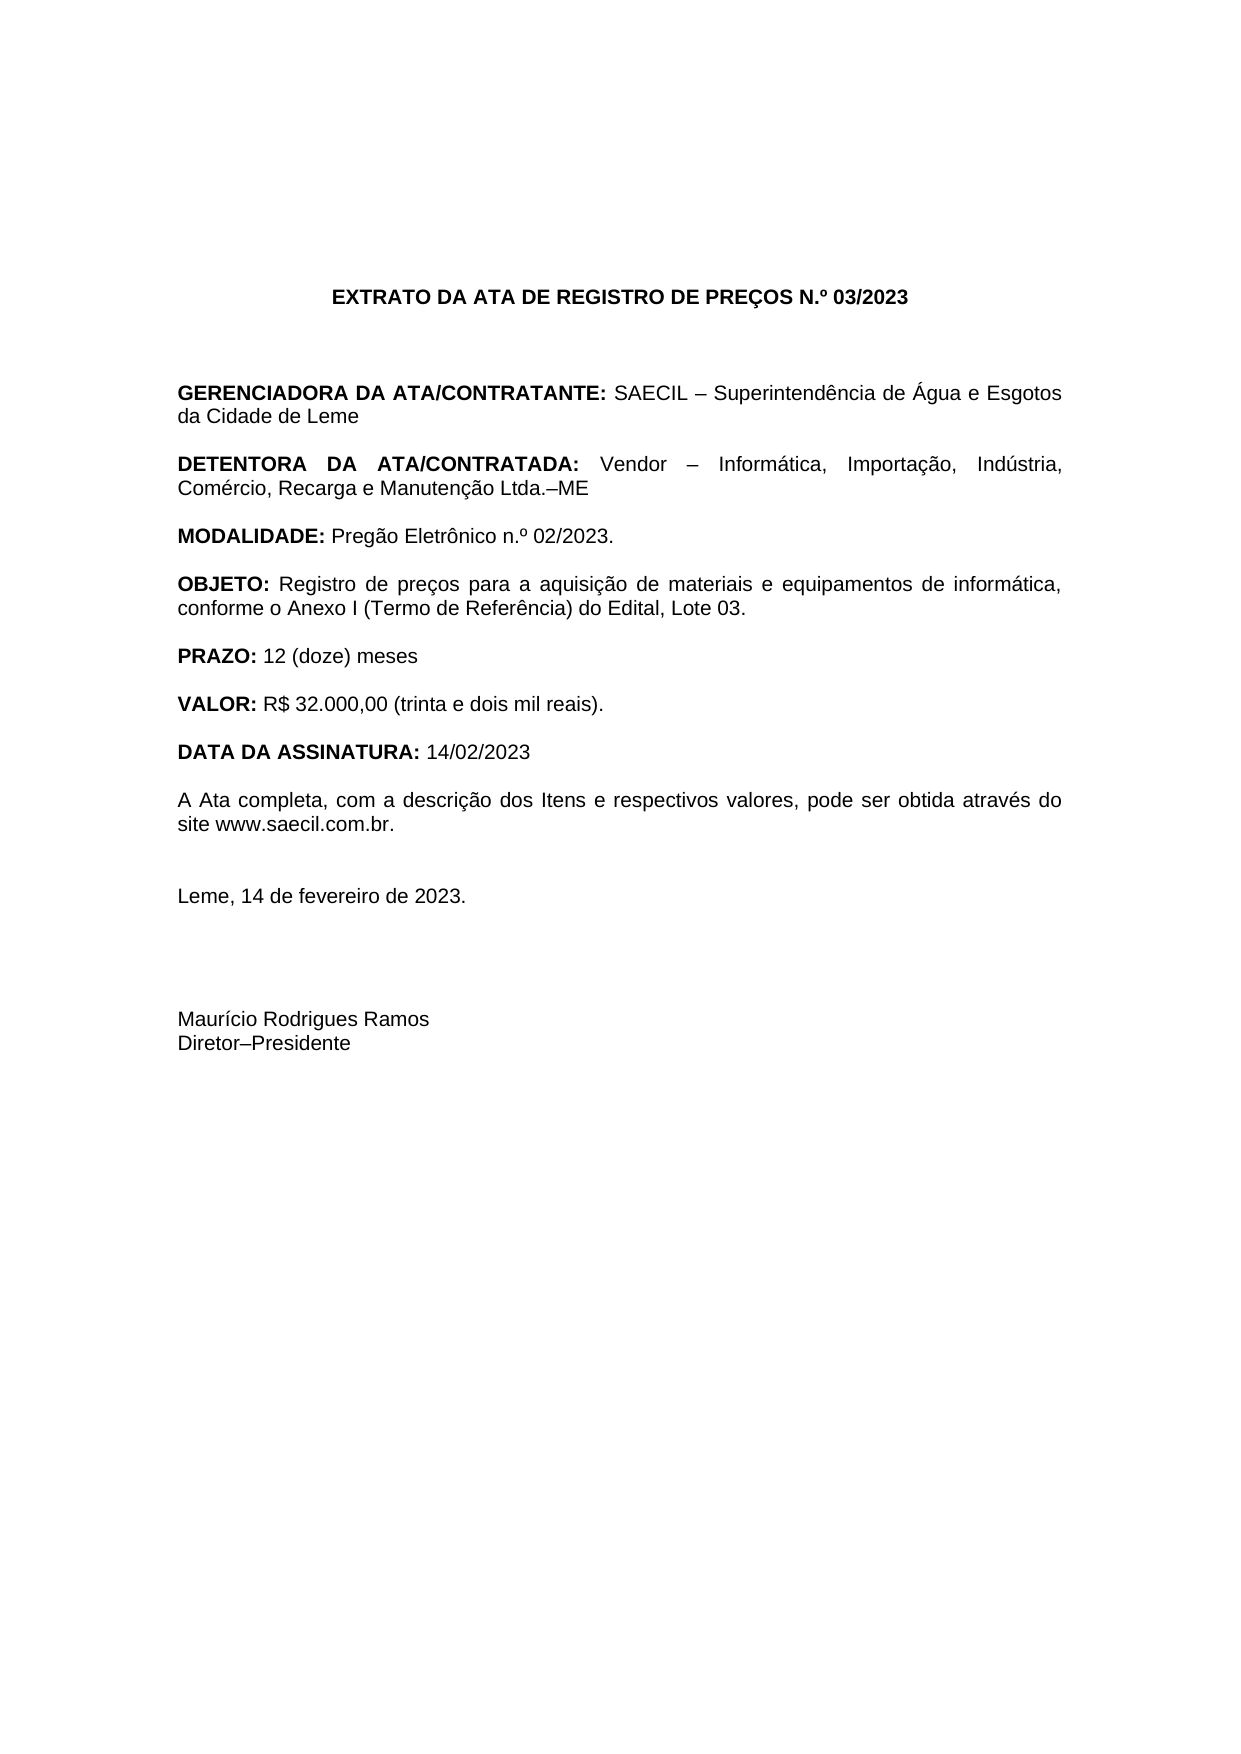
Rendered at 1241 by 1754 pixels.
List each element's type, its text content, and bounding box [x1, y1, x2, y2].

text Diretor–Presidente [177, 1031, 1063, 1055]
text EXTRATO DA ATA DE REGISTRO DE PREÇOS N.º 03/2023 [177, 284, 1063, 308]
text DETENTORA DA ATA/CONTRATADA: Vendor – Informática, Importação, Indústria, Comércio, Recarga e Manutenção Ltda.–ME [177, 452, 1063, 500]
text OBJETO: Registro de preços para a aquisição de materiais e equipamentos de informática, conforme o Anexo I (Termo de Referência) do Edital, Lote 03. [177, 572, 1063, 620]
text MODALIDADE: Pregão Eletrônico n.º 02/2023. [177, 524, 1063, 548]
text DATA DA ASSINATURA: 14/02/2023 [177, 740, 1063, 764]
text Leme, 14 de fevereiro de 2023. [177, 883, 1063, 907]
text Maurício Rodrigues Ramos [177, 1007, 1063, 1031]
text VALOR: R$ 32.000,00 (trinta e dois mil reais). [177, 692, 1063, 716]
text PRAZO: 12 (doze) meses [177, 644, 1063, 668]
text GERENCIADORA DA ATA/CONTRATANTE: SAECIL – Superintendência de Água e Esgotos da Cidade de Leme [177, 380, 1063, 428]
text A Ata completa, com a descrição dos Itens e respectivos valores, pode ser obtida através do site www.saecil.com.br. [177, 788, 1063, 836]
